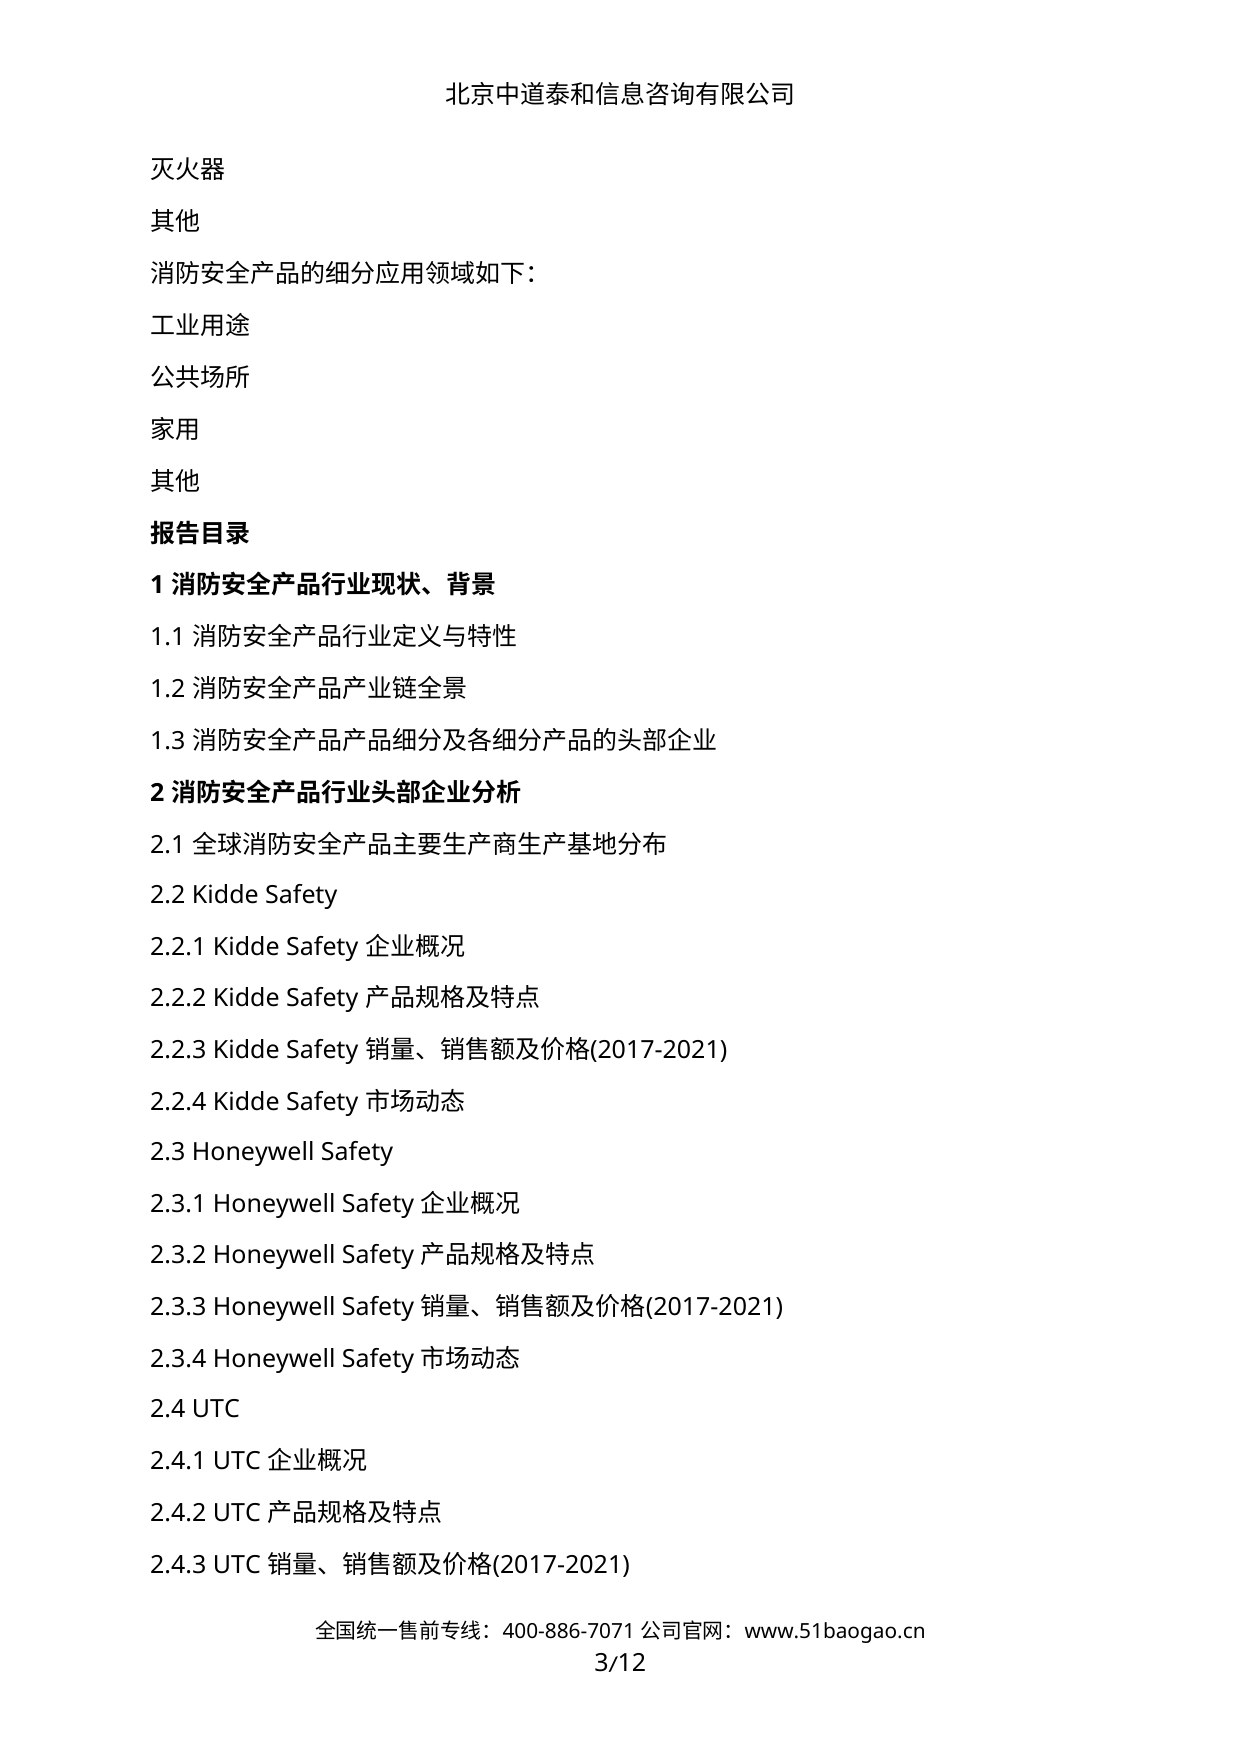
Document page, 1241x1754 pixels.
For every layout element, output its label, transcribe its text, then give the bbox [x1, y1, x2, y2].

text 2.2.1 Kidde Safety 企业概况 [150, 926, 1090, 962]
text 2.4.3 UTC 销量、销售额及价格(2017-2021) [150, 1544, 1090, 1580]
text 2 消防安全产品行业头部企业分析 [150, 772, 1090, 809]
text 2.3.4 Honeywell Safety 市场动态 [150, 1339, 1090, 1375]
text 2.3.2 Honeywell Safety 产品规格及特点 [150, 1235, 1090, 1271]
text 1.3 消防安全产品产品细分及各细分产品的头部企业 [150, 721, 1090, 757]
text 2.2.4 Kidde Safety 市场动态 [150, 1082, 1090, 1118]
text 1 消防安全产品行业现状、背景 [150, 565, 1090, 601]
text 灭火器 [150, 150, 1090, 186]
text 其他 [150, 461, 1090, 497]
text 2.2 Kidde Safety [150, 876, 1090, 910]
text 1.2 消防安全产品产业链全景 [150, 669, 1090, 705]
text 2.2.2 Kidde Safety 产品规格及特点 [150, 978, 1090, 1014]
text 1.1 消防安全产品行业定义与特性 [150, 617, 1090, 653]
text 家用 [150, 409, 1090, 446]
text 公共场所 [150, 357, 1090, 394]
text 2.4 UTC [150, 1391, 1090, 1425]
text 消防安全产品的细分应用领域如下： [150, 254, 1090, 290]
text 其他 [150, 202, 1090, 238]
text 2.3.1 Honeywell Safety 企业概况 [150, 1183, 1090, 1219]
text 2.4.1 UTC 企业概况 [150, 1440, 1090, 1477]
text 2.3.3 Honeywell Safety 销量、销售额及价格(2017-2021) [150, 1287, 1090, 1323]
text 报告目录 [150, 513, 1090, 549]
text 2.2.3 Kidde Safety 销量、销售额及价格(2017-2021) [150, 1030, 1090, 1066]
text 2.3 Honeywell Safety [150, 1133, 1090, 1167]
text 工业用途 [150, 306, 1090, 342]
text 2.4.2 UTC 产品规格及特点 [150, 1492, 1090, 1528]
text 2.1 全球消防安全产品主要生产商生产基地分布 [150, 824, 1090, 861]
